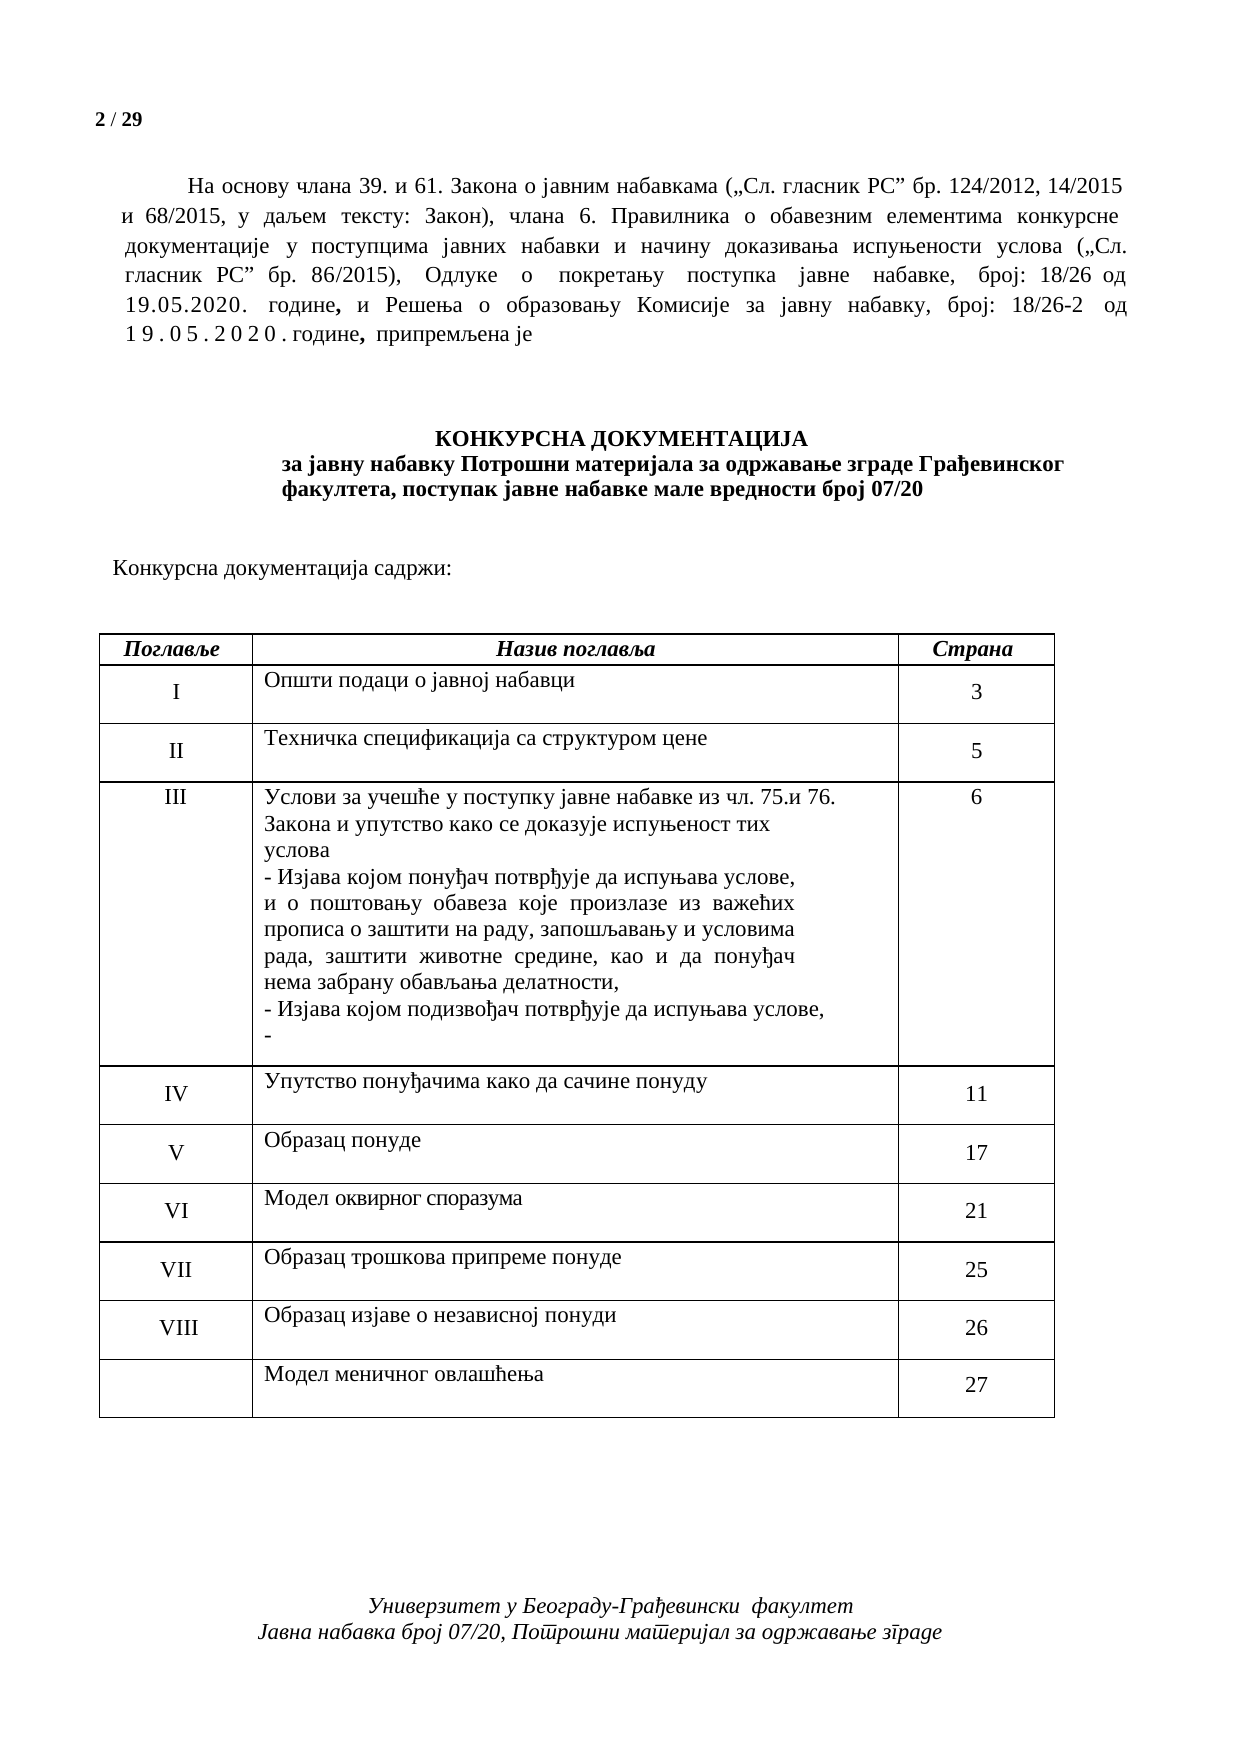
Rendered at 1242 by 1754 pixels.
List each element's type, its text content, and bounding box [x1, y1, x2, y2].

table_cell 3 [899, 666, 1054, 722]
table_cell 26 [899, 1301, 1054, 1358]
text Конкурсна документација садржи: [112, 554, 1142, 581]
table_cell I [100, 666, 252, 722]
table_cell 27 [899, 1360, 1054, 1417]
table_cell II [100, 724, 252, 781]
table_cell Образац понуде [253, 1125, 898, 1182]
table_header Поглавље [100, 635, 252, 664]
text КОНКУРСНА ДОКУМЕНТАЦИЈА [431, 425, 812, 451]
table_cell 5 [899, 724, 1054, 781]
text за јавну набавку Потрошни материјала за одржавање зграде Грађевинског факултета, поступак јавне набавке мале вредности број 07/20 [282, 451, 1142, 501]
text На основу члана 39. и 61. Закона о јавним набавкама („Сл. гласник РС” бр. 124/2012, 14/2015 [187, 172, 1142, 199]
table_cell 11 [899, 1067, 1054, 1124]
text документације у поступцима јавних набавки и начину доказивања испуњености услова („Сл. гласник РС” бр. 86/2015), Одлуке о покретању поступка јавне набавке, број: 18/26 од 19.05.2020. године, и Решења о образовању Комисије за јавну набавку, број: 18/26-2 од 19.05.2020.године, припремљена је [125, 232, 1127, 347]
table_cell Техничка спецификација са структуром цене [253, 724, 898, 781]
table_cell V [100, 1125, 252, 1182]
table_cell Услови за учешће у поступку јавне набавке из чл. 75.и 76. Закона и упутство како се доказује испуњеност тих услова - Изјава којом понуђач потврђује да испуњава услове, и о поштовању обавеза које произлазе из важећих прописа о заштити на раду, запошљавању и условима рада, заштити животне средине, као и да понуђач нема забрану обављања делатности, - Изјава којом подизвођач потврђује да испуњава услове, - [253, 783, 898, 1065]
table_cell [100, 1360, 252, 1417]
table_header Назив поглавља [253, 635, 898, 664]
table_cell Образац изјаве о независној понуди [253, 1301, 898, 1358]
table_cell Образац трошкова припреме понуде [253, 1243, 898, 1300]
table_cell IV [100, 1067, 252, 1124]
table_cell VII [100, 1243, 252, 1300]
table_cell Модел меничног овлашћења [253, 1360, 898, 1417]
table_cell 21 [899, 1184, 1054, 1241]
table_cell 25 [899, 1243, 1054, 1300]
table_cell 6 [899, 783, 1054, 1065]
table_cell Модел оквирног споразума [253, 1184, 898, 1241]
table_cell III [100, 783, 252, 1065]
table_cell Упутство понуђачима како да сачине понуду [253, 1067, 898, 1124]
table_cell Општи подаци о јавној набавци [253, 666, 898, 722]
text и 68/2015, у даљем тексту: Закон), члана 6. Правилника о обавезним елементима конкурсне [121, 202, 1127, 228]
table_cell 17 [899, 1125, 1054, 1182]
table_header Страна [899, 635, 1054, 664]
table_cell VI [100, 1184, 252, 1241]
table_cell VIII [100, 1301, 252, 1358]
